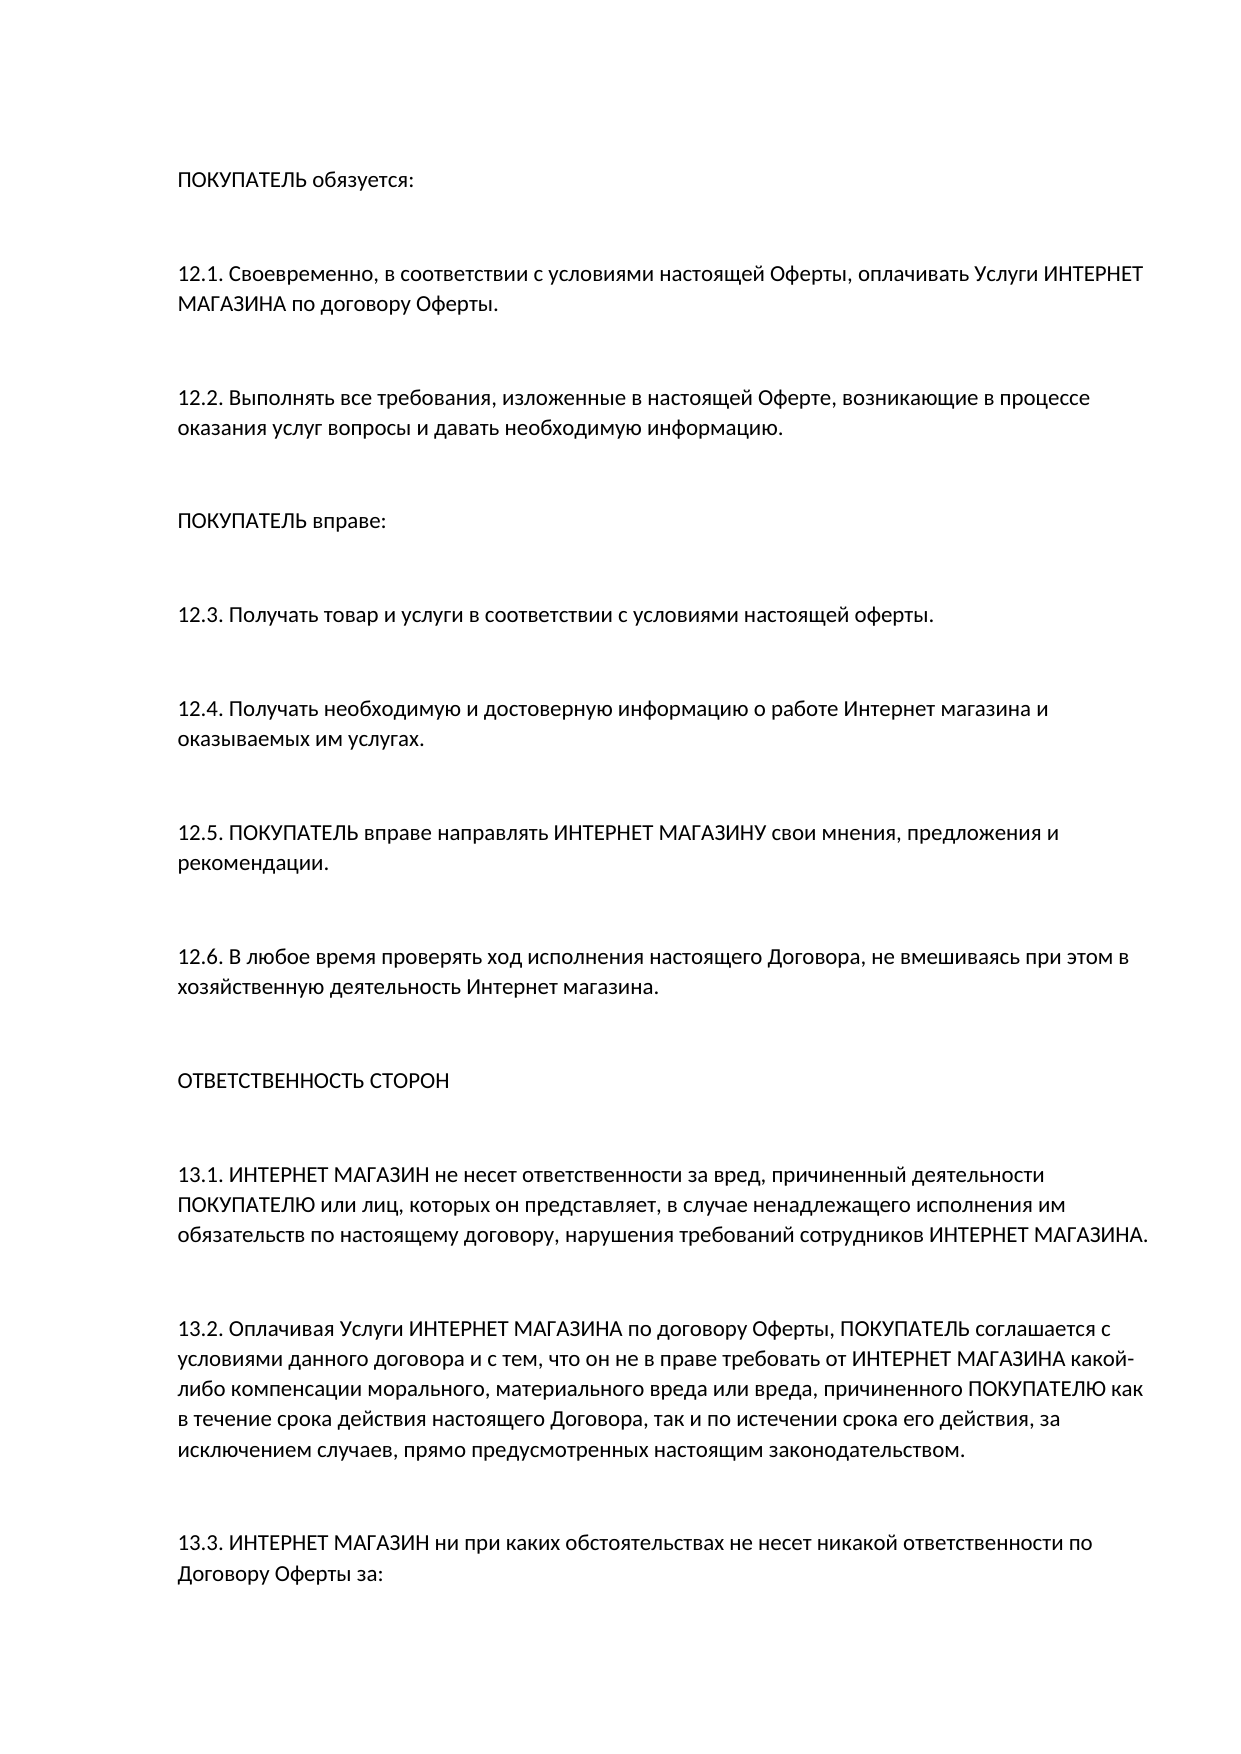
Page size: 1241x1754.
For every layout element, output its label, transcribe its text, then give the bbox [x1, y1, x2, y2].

text ПОКУПАТЕЛЬ обязуется: [177, 165, 1152, 193]
text 12.4. Получать необходимую и достоверную информацию о работе Интернет магазина и оказываемых им услугах. [177, 694, 1152, 752]
text ПОКУПАТЕЛЬ вправе: [177, 507, 1152, 535]
text 12.1. Своевременно, в соответствии с условиями настоящей Оферты, оплачивать Услуги ИНТЕРНЕТ МАГАЗИНА по договору Оферты. [177, 259, 1152, 317]
text 13.1. ИНТЕРНЕТ МАГАЗИН не несет ответственности за вред, причиненный деятельности ПОКУПАТЕЛЮ или лиц, которых он представляет, в случае ненадлежащего исполнения им обязательств по настоящему договору, нарушения требований сотрудников ИНТЕРНЕТ МАГАЗИНА. [177, 1160, 1152, 1248]
text 13.2. Оплачивая Услуги ИНТЕРНЕТ МАГАЗИНА по договору Оферты, ПОКУПАТЕЛЬ соглашается с условиями данного договора и с тем, что он не в праве требовать от ИНТЕРНЕТ МАГАЗИНА какой-либо компенсации морального, материального вреда или вреда, причиненного ПОКУПАТЕЛЮ как в течение срока действия настоящего Договора, так и по истечении срока его действия, за исключением случаев, прямо предусмотренных настоящим законодательством. [177, 1314, 1152, 1463]
text 12.3. Получать товар и услуги в соответствии с условиями настоящей оферты. [177, 600, 1152, 628]
text 12.2. Выполнять все требования, изложенные в настоящей Оферте, возникающие в процессе оказания услуг вопросы и давать необходимую информацию. [177, 383, 1152, 441]
text 12.5. ПОКУПАТЕЛЬ вправе направлять ИНТЕРНЕТ МАГАЗИНУ свои мнения, предложения и рекомендации. [177, 818, 1152, 876]
text 13.3. ИНТЕРНЕТ МАГАЗИН ни при каких обстоятельствах не несет никакой ответственности по Договору Оферты за: [177, 1528, 1152, 1587]
text 12.6. В любое время проверять ход исполнения настоящего Договора, не вмешиваясь при этом в хозяйственную деятельность Интернет магазина. [177, 942, 1152, 1000]
text ОТВЕТСТВЕННОСТЬ СТОРОН [177, 1066, 1152, 1094]
